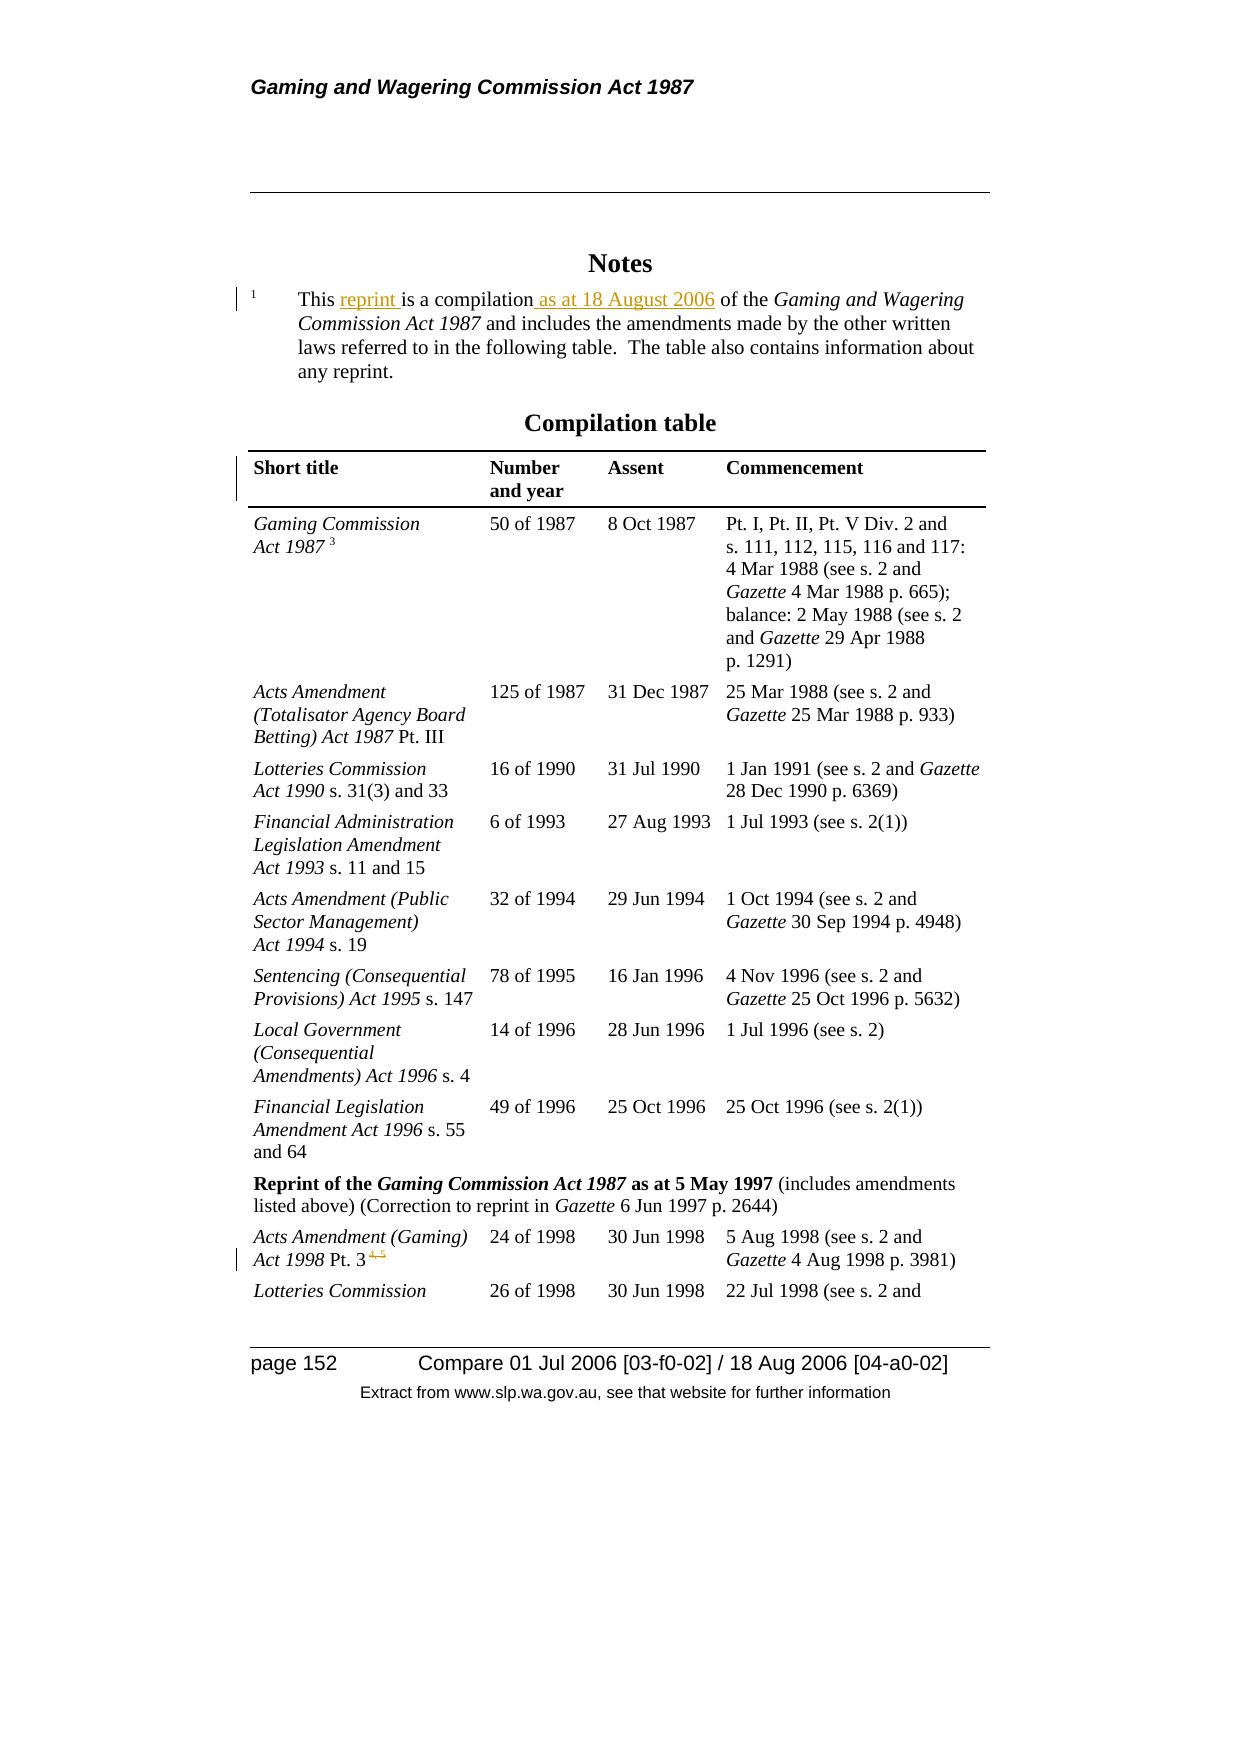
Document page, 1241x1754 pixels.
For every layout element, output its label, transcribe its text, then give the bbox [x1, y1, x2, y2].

table_cell 125 of 1987 [484, 676, 602, 752]
subtitle Compilation table [250, 408, 990, 437]
table_cell 1 Oct 1994 (see s. 2 and Gazette 30 Sep 1994 p. 4948) [720, 883, 986, 960]
table_cell 30 Jun 1998 [602, 1275, 720, 1306]
table_cell 50 of 1987 [484, 508, 602, 676]
table_cell 30 Jun 1998 [602, 1221, 720, 1275]
table_cell 28 Jun 1996 [602, 1014, 720, 1091]
table_cell Acts Amendment (Public Sector Management) Act 1994 s. 19 [248, 883, 484, 960]
table_cell 49 of 1996 [484, 1091, 602, 1167]
table_cell 78 of 1995 [484, 960, 602, 1014]
table_cell Lotteries Commission Act 1990 s. 31(3) and 33 [248, 753, 484, 806]
table_cell 14 of 1996 [484, 1014, 602, 1091]
table_cell 5 Aug 1998 (see s. 2 and Gazette 4 Aug 1998 p. 3981) [720, 1221, 986, 1275]
subtitle Notes [250, 247, 990, 279]
table_cell 27 Aug 1993 [602, 806, 720, 883]
table_cell 4 Nov 1996 (see s. 2 and Gazette 25 Oct 1996 p. 5632) [720, 960, 986, 1014]
table_cell Sentencing (Consequential Provisions) Act 1995 s. 147 [248, 960, 484, 1014]
table_cell 16 Jan 1996 [602, 960, 720, 1014]
table_cell 1 Jan 1991 (see s. 2 and Gazette 28 Dec 1990 p. 6369) [720, 753, 986, 806]
table_cell 8 Oct 1987 [602, 508, 720, 676]
table_cell 1 Jul 1993 (see s. 2(1)) [720, 806, 986, 883]
table_cell Reprint of the Gaming Commission Act 1987 as at 5 May 1997 (includes amendments listed above) (Correction to reprint in Gazette 6 Jun 1997 p. 2644) [248, 1168, 986, 1221]
table_cell 1 Jul 1996 (see s. 2) [720, 1014, 986, 1091]
table_cell 26 of 1998 [484, 1275, 602, 1306]
table_cell 24 of 1998 [484, 1221, 602, 1275]
table_cell 31 Jul 1990 [602, 753, 720, 806]
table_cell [248, 1275, 484, 1306]
table_cell Local Government (Consequential Amendments) Act 1996 s. 4 [248, 1014, 484, 1091]
table_cell 32 of 1994 [484, 883, 602, 960]
table_header Assent [602, 452, 720, 506]
table_cell 25 Oct 1996 (see s. 2(1)) [720, 1091, 986, 1167]
table_cell 25 Oct 1996 [602, 1091, 720, 1167]
table_cell 31 Dec 1987 [602, 676, 720, 752]
text 1 This is a compilation of the Gaming and Wagering Commission Act 1987 and includes the amendments made by the other written laws referred to in the following table. The table also contains information about any reprint. [250, 287, 990, 383]
table_cell Financial Legislation Amendment Act 1996 s. 55 and 64 [248, 1091, 484, 1167]
table_cell 29 Jun 1994 [602, 883, 720, 960]
table_cell 25 Mar 1988 (see s. 2 and Gazette 25 Mar 1988 p. 933) [720, 676, 986, 752]
table_header Commencement [720, 452, 986, 506]
table_cell Acts Amendment (Gaming) Act 1998 Pt. 3 [248, 1221, 484, 1275]
table_cell Pt. I, Pt. II, Pt. V Div. 2 and s. 111, 112, 115, 116 and 117: 4 Mar 1988 (see s. 2 and Gazette 4 Mar 1988 p. 665); balance: 2 May 1988 (see s. 2 and Gazette 29 Apr 1988 p. 1291) [720, 508, 986, 676]
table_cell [720, 1275, 986, 1306]
table_cell 6 of 1993 [484, 806, 602, 883]
table_cell Gaming Commission Act 1987 3 [248, 508, 484, 676]
table_cell 16 of 1990 [484, 753, 602, 806]
table_header Number and year [484, 452, 602, 506]
table_header Short title [248, 452, 484, 506]
table_cell Acts Amendment (Totalisator Agency Board Betting) Act 1987 Pt. III [248, 676, 484, 752]
table_cell Financial Administration Legislation Amendment Act 1993 s. 11 and 15 [248, 806, 484, 883]
